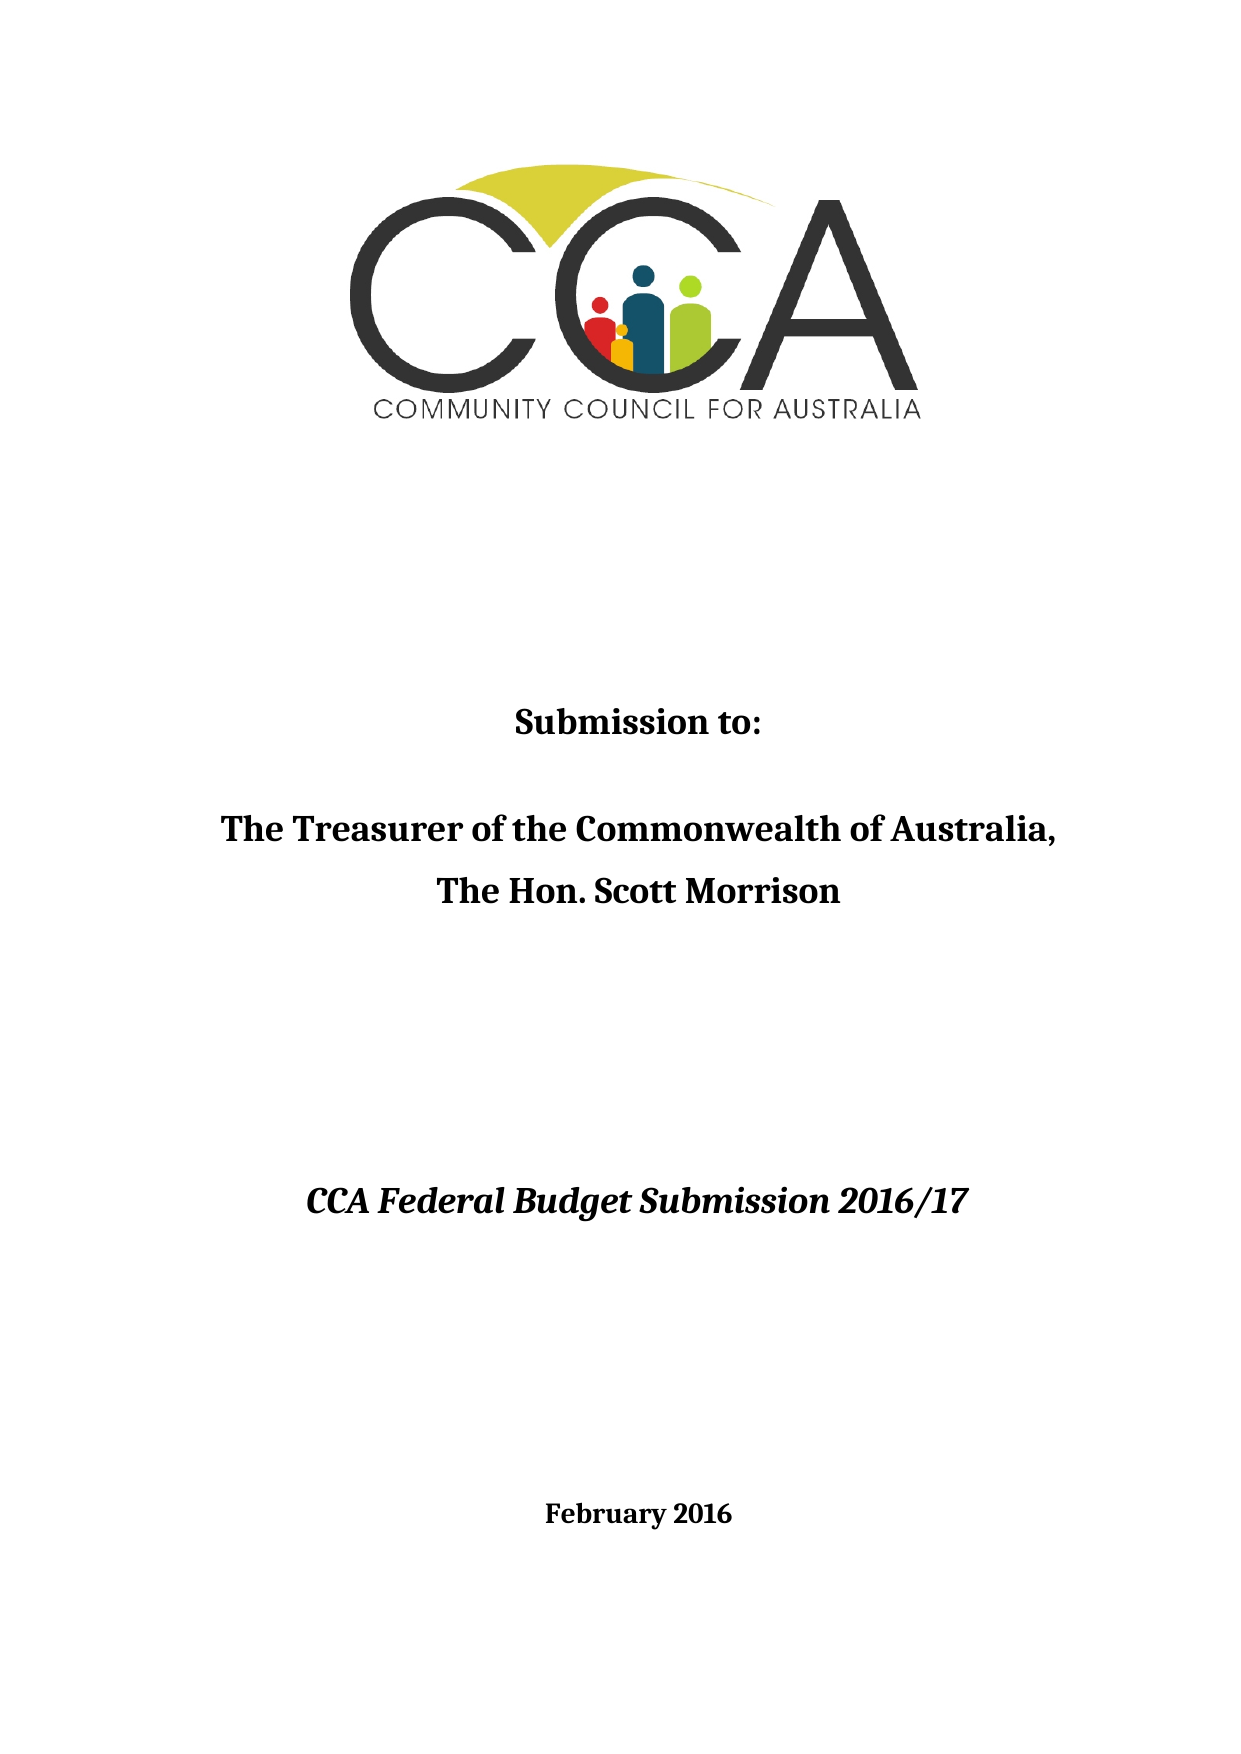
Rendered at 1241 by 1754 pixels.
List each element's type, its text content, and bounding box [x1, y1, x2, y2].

text Submission to: [143, 701, 1134, 744]
picture [340, 154, 937, 429]
text The Hon. Scott Morrison [143, 870, 1134, 913]
text The Treasurer of the Commonwealth of Australia, [143, 808, 1134, 851]
text February 2016 [143, 1497, 1134, 1531]
text CCA Federal Budget Submission 2016/17 [143, 1180, 1134, 1223]
